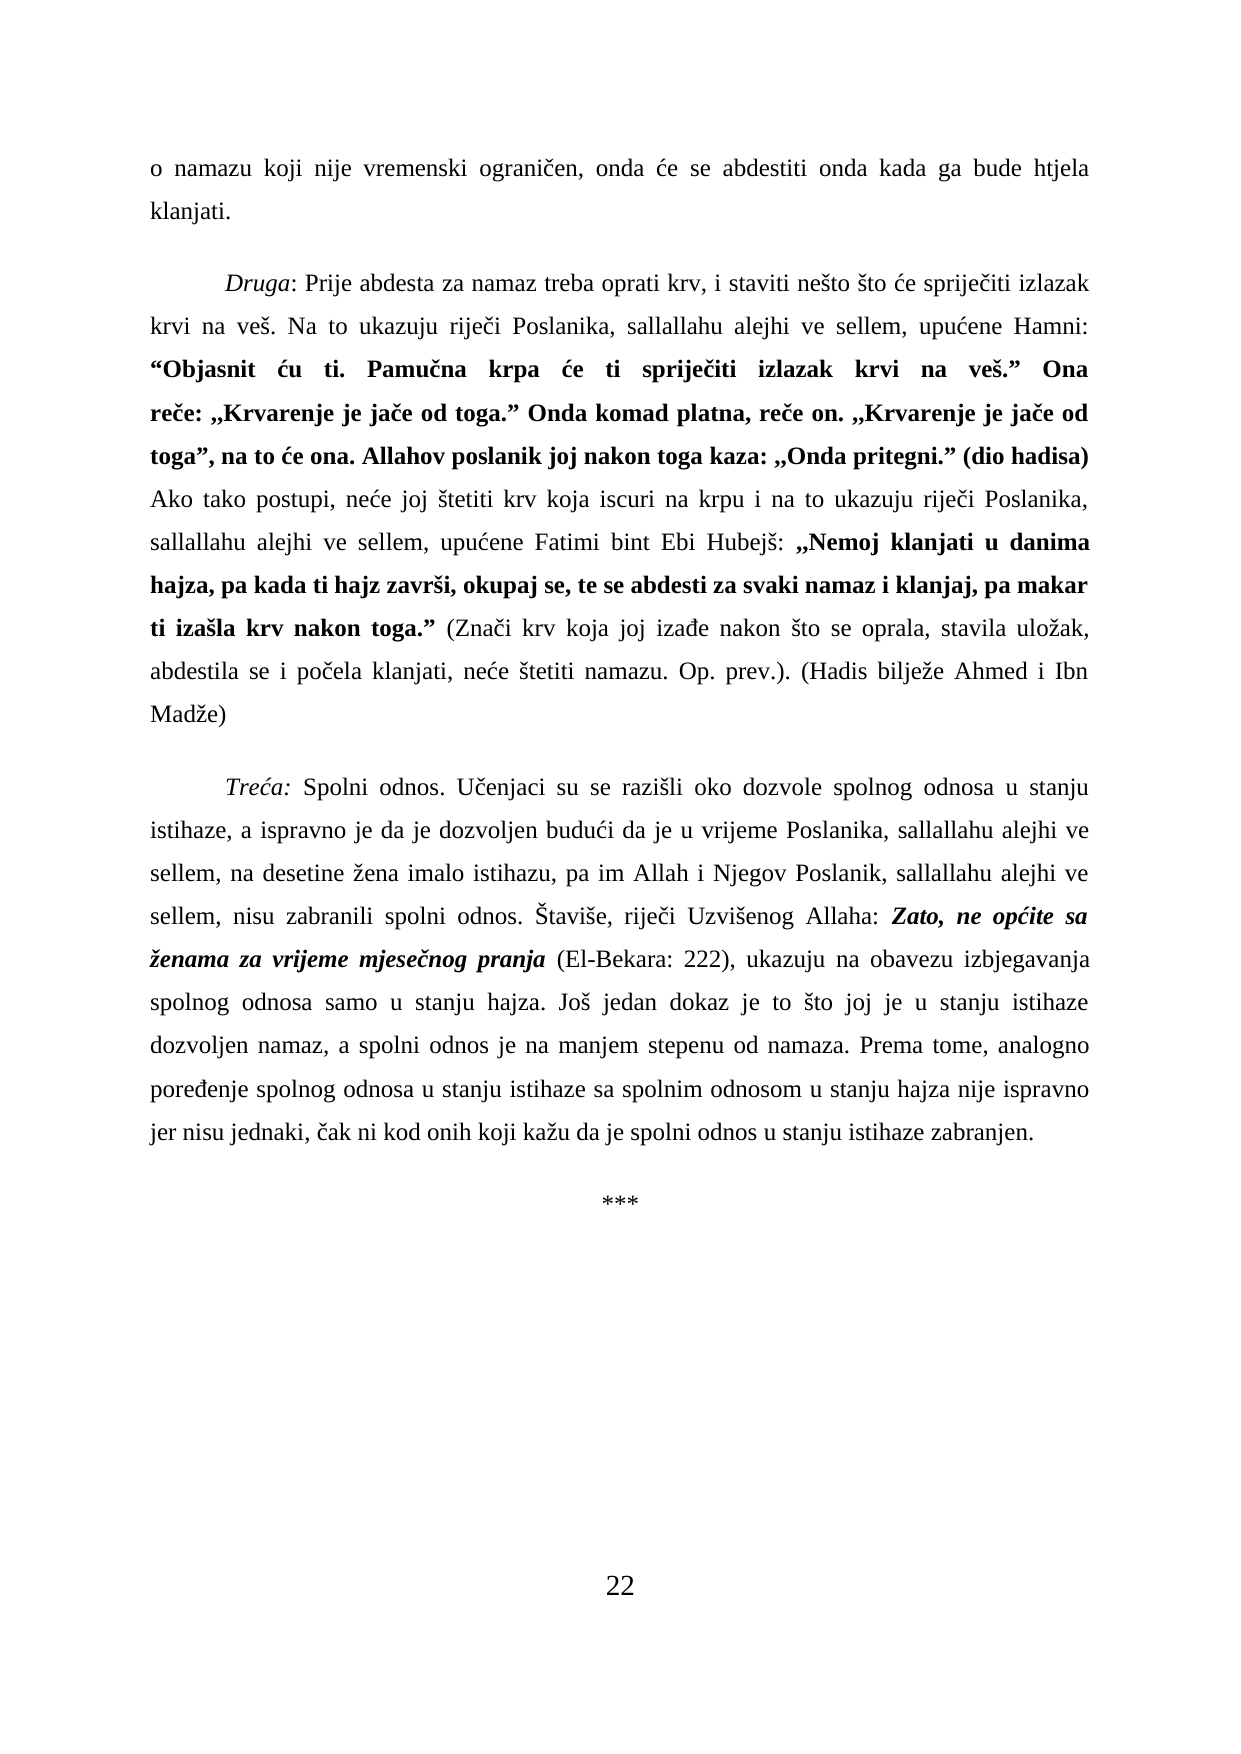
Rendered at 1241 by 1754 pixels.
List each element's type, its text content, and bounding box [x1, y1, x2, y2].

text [150, 153, 1090, 225]
text Treća: Spolni odnos. Učenjaci su se razišli oko dozvole spolnog odnosa u stanju istihaze, a ispravno je da je dozvoljen budući da je u vrijeme Poslanika, sallallahu alejhi ve sellem, na desetine žena imalo istihazu, pa im Allah i Njegov Poslanik, sallallahu alejhi ve sellem, nisu zabranili spolni odnos. Štaviše, riječi Uzvišenog Allaha: Zato, ne općite sa ženama za vrijeme mjesečnog pranja (El-Bekara: 222), ukazuju na obavezu izbjegavanja spolnog odnosa samo u stanju hajza. Još jedan dokaz je to što joj je u stanju istihaze dozvoljen namaz, a spolni odnos je na manjem stepenu od namaza. Prema tome, analogno poređenje spolnog odnosa u stanju istihaze sa spolnim odnosom u stanju hajza nije ispravno jer nisu jednaki, čak ni kod onih koji kažu da je spolni odnos u stanju istihaze zabranjen. [150, 772, 1090, 1146]
text Druga: Prije abdesta za namaz treba oprati krv, i staviti nešto što će spriječiti izlazak krvi na veš. Na to ukazuju riječi Poslanika, sallallahu alejhi ve sellem, upućene Hamni: “Objasnit ću ti. Pamučna krpa će ti spriječiti izlazak krvi na veš.” Ona reče: ,,Krvarenje je jače od toga.” Onda komad platna, reče on. ,,Krvarenje je jače od toga”, na to će ona. Allahov poslanik joj nakon toga kaza: ,,Onda pritegni.” (dio hadisa) Ako tako postupi, neće joj štetiti krv koja iscuri na krpu i na to ukazuju riječi Poslanika, sallallahu alejhi ve sellem, upućene Fatimi bint Ebi Hubejš: ,,Nemoj klanjati u danima hajza, pa kada ti hajz završi, okupaj se, te se abdesti za svaki namaz i klanjaj, pa makar ti izašla krv nakon toga.” (Znači krv koja joj izađe nakon što se oprala, stavila uložak, abdestila se i počela klanjati, neće štetiti namazu. Op. prev.). (Hadis bilježe Ahmed i Ibn Madže) [150, 268, 1090, 728]
text *** [150, 1189, 1090, 1218]
